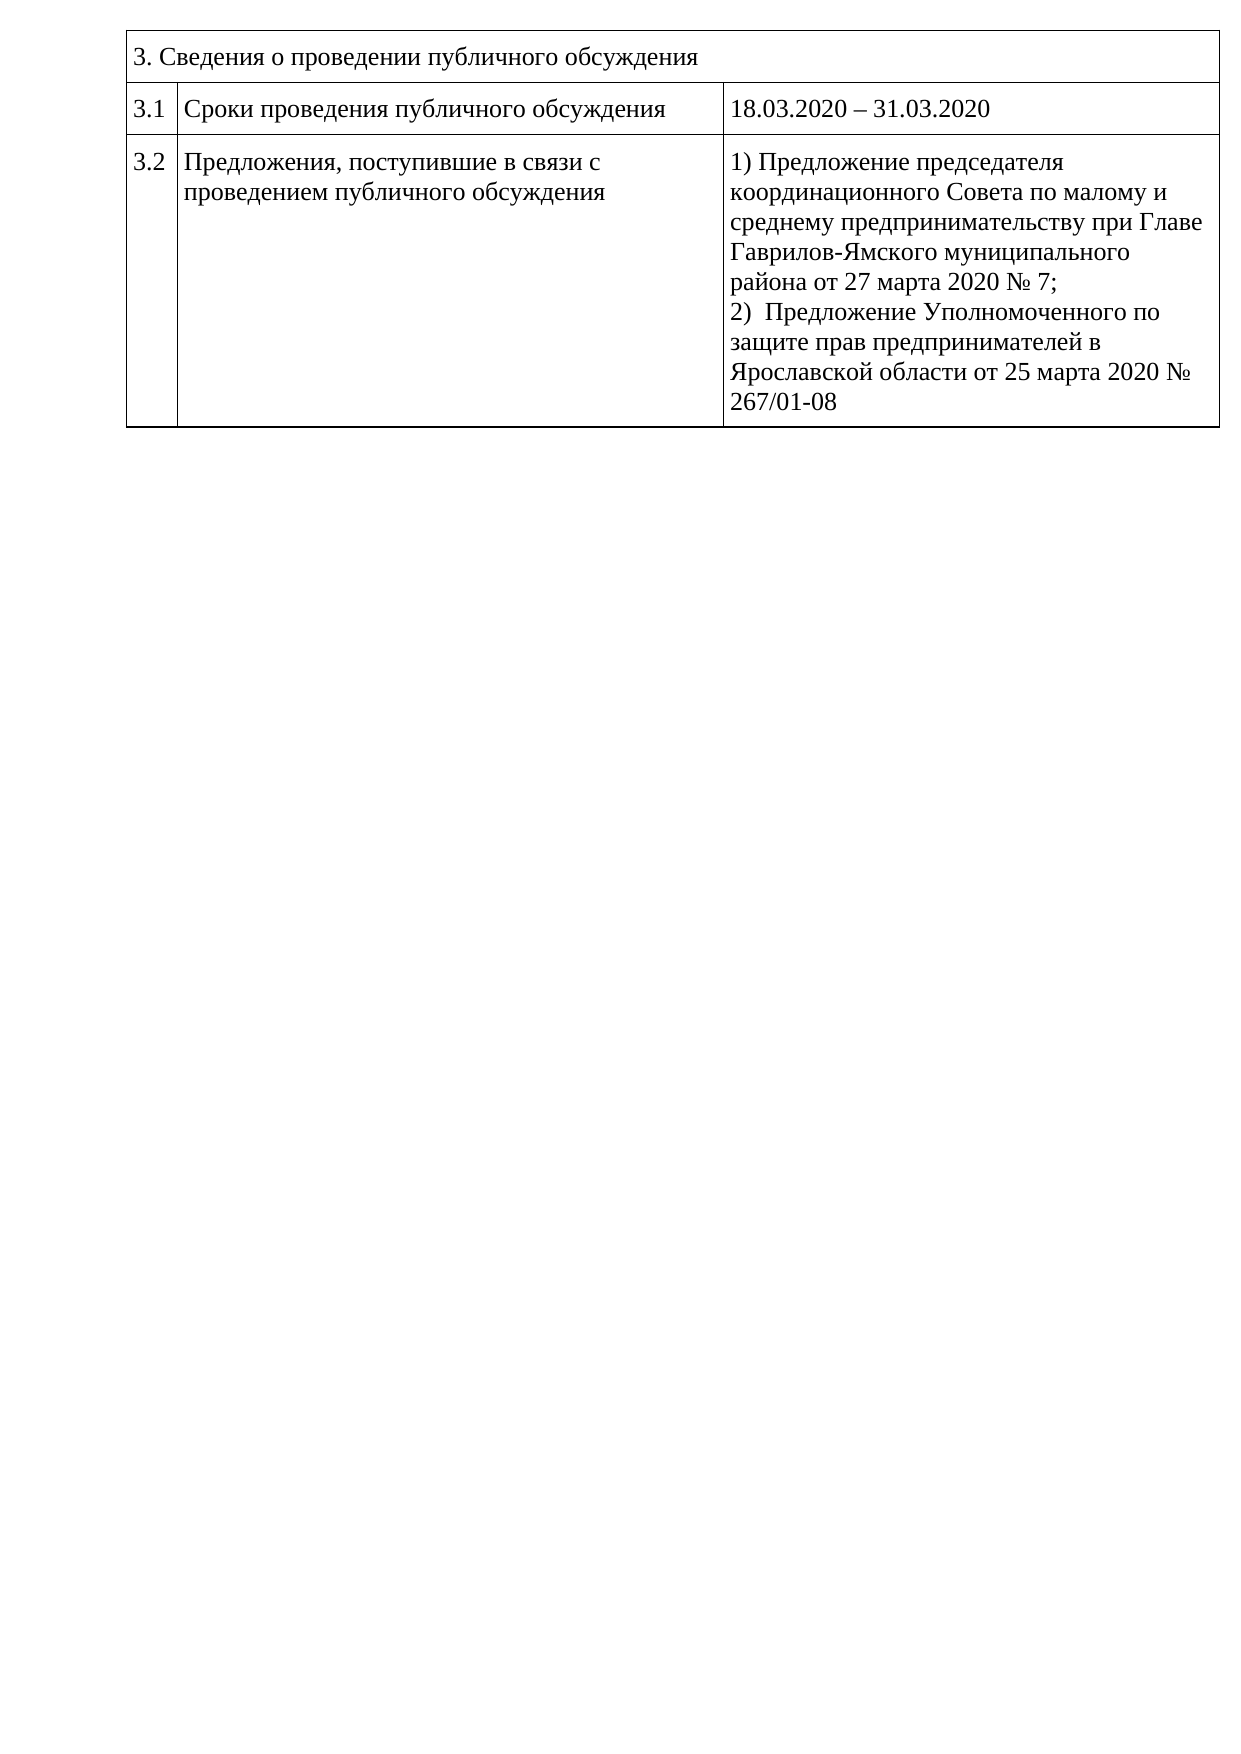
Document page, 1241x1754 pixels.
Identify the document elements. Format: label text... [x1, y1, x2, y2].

table_cell 3. Сведения о проведении публичного обсуждения [127, 31, 1219, 82]
table_cell 1) Предложение председателя координационного Совета по малому и среднему предпринимательству при Главе Гаврилов-Ямского муниципального района от 27 марта 2020 № 7; 2) Предложение Уполномоченного по защите прав предпринимателей в Ярославской области от 25 марта 2020 № 267/01-08 [724, 135, 1219, 426]
table_cell 3.2 [127, 135, 177, 426]
table_cell 3.1 [127, 83, 177, 134]
table_cell Сроки проведения публичного обсуждения [178, 83, 723, 134]
table_cell 18.03.2020 – 31.03.2020 [724, 83, 1219, 134]
table_cell Предложения, поступившие в связи с проведением публичного обсуждения [178, 135, 723, 426]
